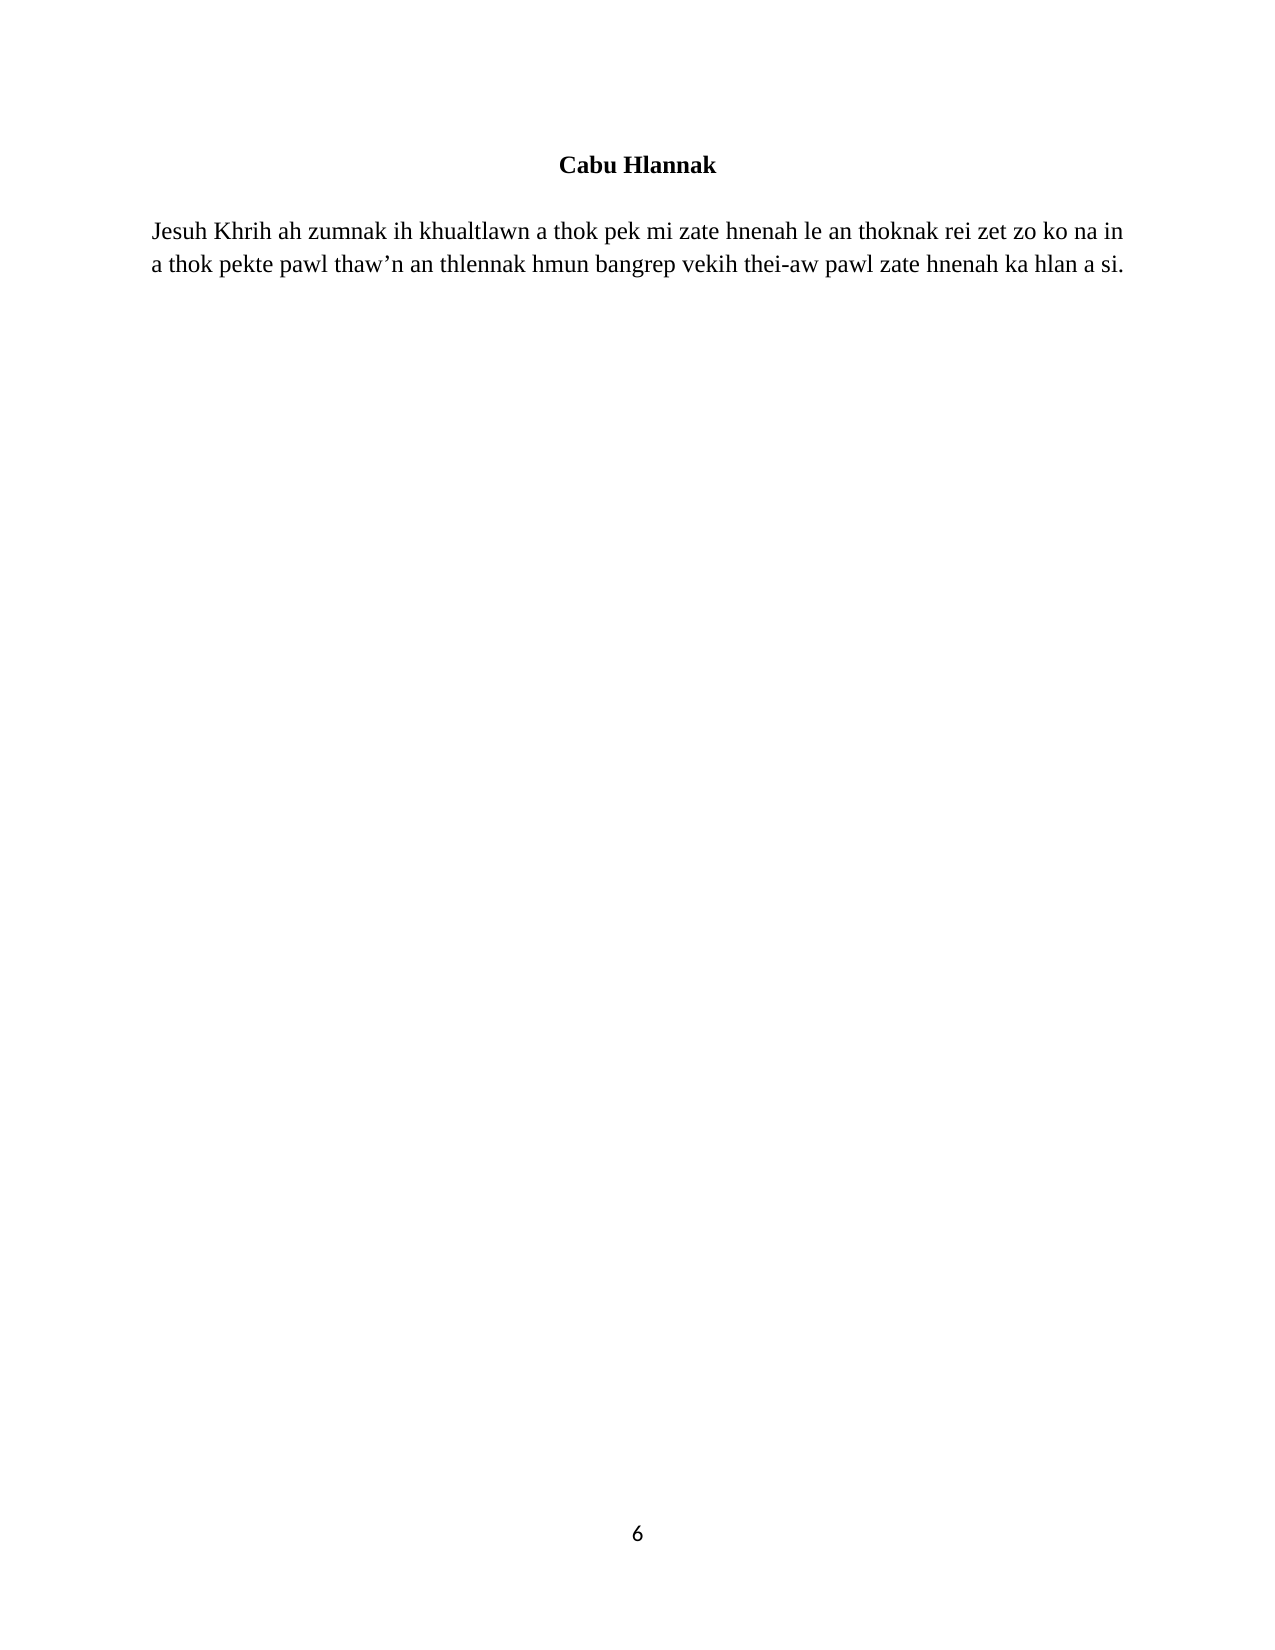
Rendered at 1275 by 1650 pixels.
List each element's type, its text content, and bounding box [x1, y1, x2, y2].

text Jesuh Khrih ah zumnak ih khualtlawn a thok pek mi zate hnenah le an thoknak rei zet zo ko na in a thok pekte pawl thaw’n an thlennak hmun bangrep vekih thei-aw pawl zate hnenah ka hlan a si. [150, 216, 1125, 278]
text Cabu Hlannak [150, 150, 1125, 179]
